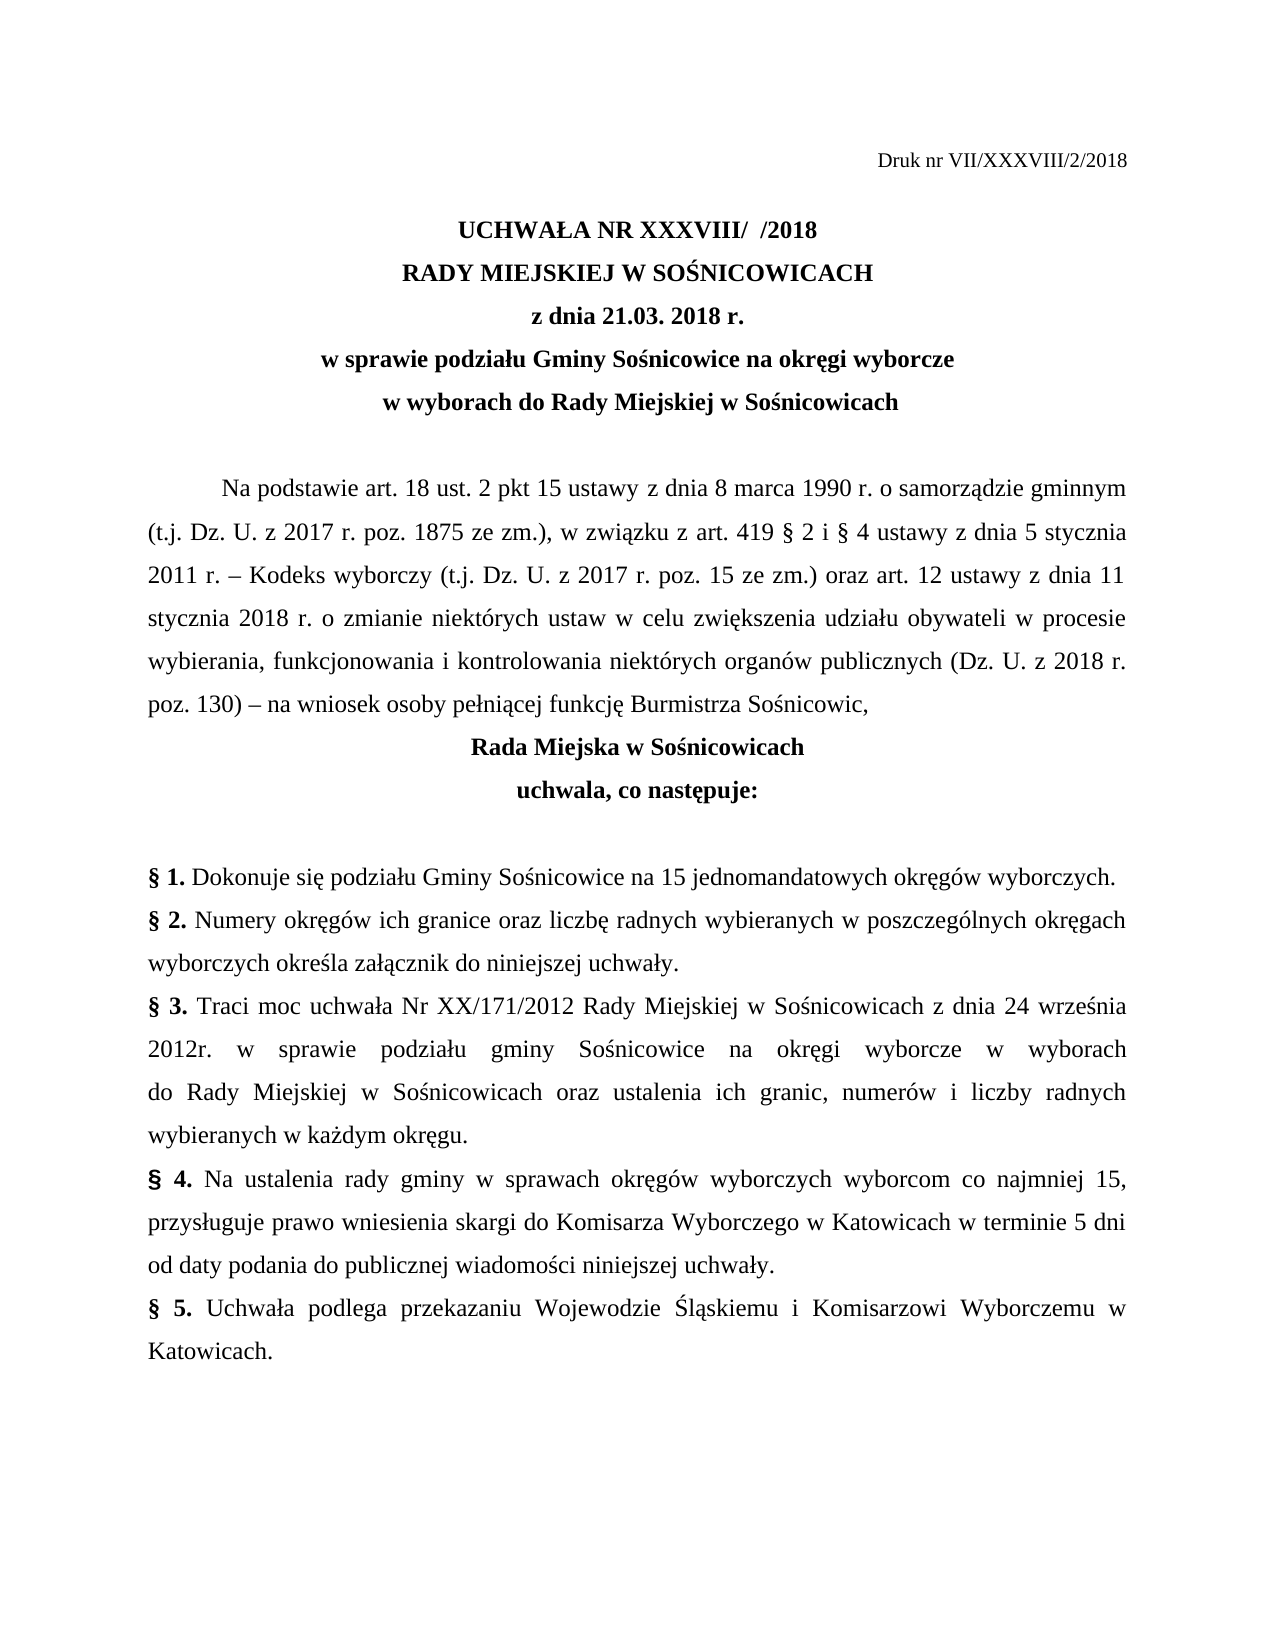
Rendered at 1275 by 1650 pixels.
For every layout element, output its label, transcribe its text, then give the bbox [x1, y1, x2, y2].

text w wyborach do Rady Miejskiej w Sośnicowicach [148, 387, 1127, 416]
text § 2. Numery okręgów ich granice oraz liczbę radnych wybieranych w poszczególnych okręgach wyborczych określa załącznik do niniejszej uchwały. [148, 905, 1127, 977]
text UCHWAŁA NR XXXVIII/ /2018 [148, 215, 1127, 243]
text § 4. Na ustalenia rady gminy w sprawach okręgów wyborczych wyborcom co najmniej 15, przysługuje prawo wniesienia skargi do Komisarza Wyborczego w Katowicach w terminie 5 dni od daty podania do publicznej wiadomości niniejszej uchwały. [148, 1163, 1127, 1279]
text Rada Miejska w Sośnicowicach [148, 732, 1127, 761]
text w sprawie podziału Gminy Sośnicowice na okręgi wyborcze [148, 344, 1127, 373]
text § 5. Uchwała podlega przekazaniu Wojewodzie Śląskiemu i Komisarzowi Wyborczemu w Katowicach. [148, 1293, 1127, 1365]
text § 1. Dokonuje się podziału Gminy Sośnicowice na 15 jednomandatowych okręgów wyborczych. [148, 862, 1127, 890]
text § 3. Traci moc uchwała Nr XX/171/2012 Rady Miejskiej w Sośnicowicach z dnia 24 września 2012r. w sprawie podziału gminy Sośnicowice na okręgi wyborcze w wyborach do Rady Miejskiej w Sośnicowicach oraz ustalenia ich granic, numerów i liczby radnych wybieranych w każdym okręgu. [148, 991, 1127, 1149]
text z dnia 21.03. 2018 r. [148, 301, 1127, 330]
text Druk nr VII/XXXVIII/2/2018 [148, 148, 1127, 172]
text RADY MIEJSKIEJ W SOŚNICOWICACH [148, 258, 1127, 287]
text uchwala, co następuje: [148, 775, 1127, 804]
text Na podstawie art. 18 ust. 2 pkt 15 ustawy z dnia 8 marca 1990 r. o samorządzie gminnym (t.j. Dz. U. z 2017 r. poz. 1875 ze zm.), w związku z art. 419 § 2 i § 4 ustawy z dnia 5 stycznia 2011 r. – Kodeks wyborczy (t.j. Dz. U. z 2017 r. poz. 15 ze zm.) oraz art. 12 ustawy z dnia 11 stycznia 2018 r. o zmianie niektórych ustaw w celu zwiększenia udziału obywateli w procesie wybierania, funkcjonowania i kontrolowania niektórych organów publicznych (Dz. U. z 2018 r. poz. 130) – na wniosek osoby pełniącej funkcję Burmistrza Sośnicowic, [148, 473, 1127, 718]
